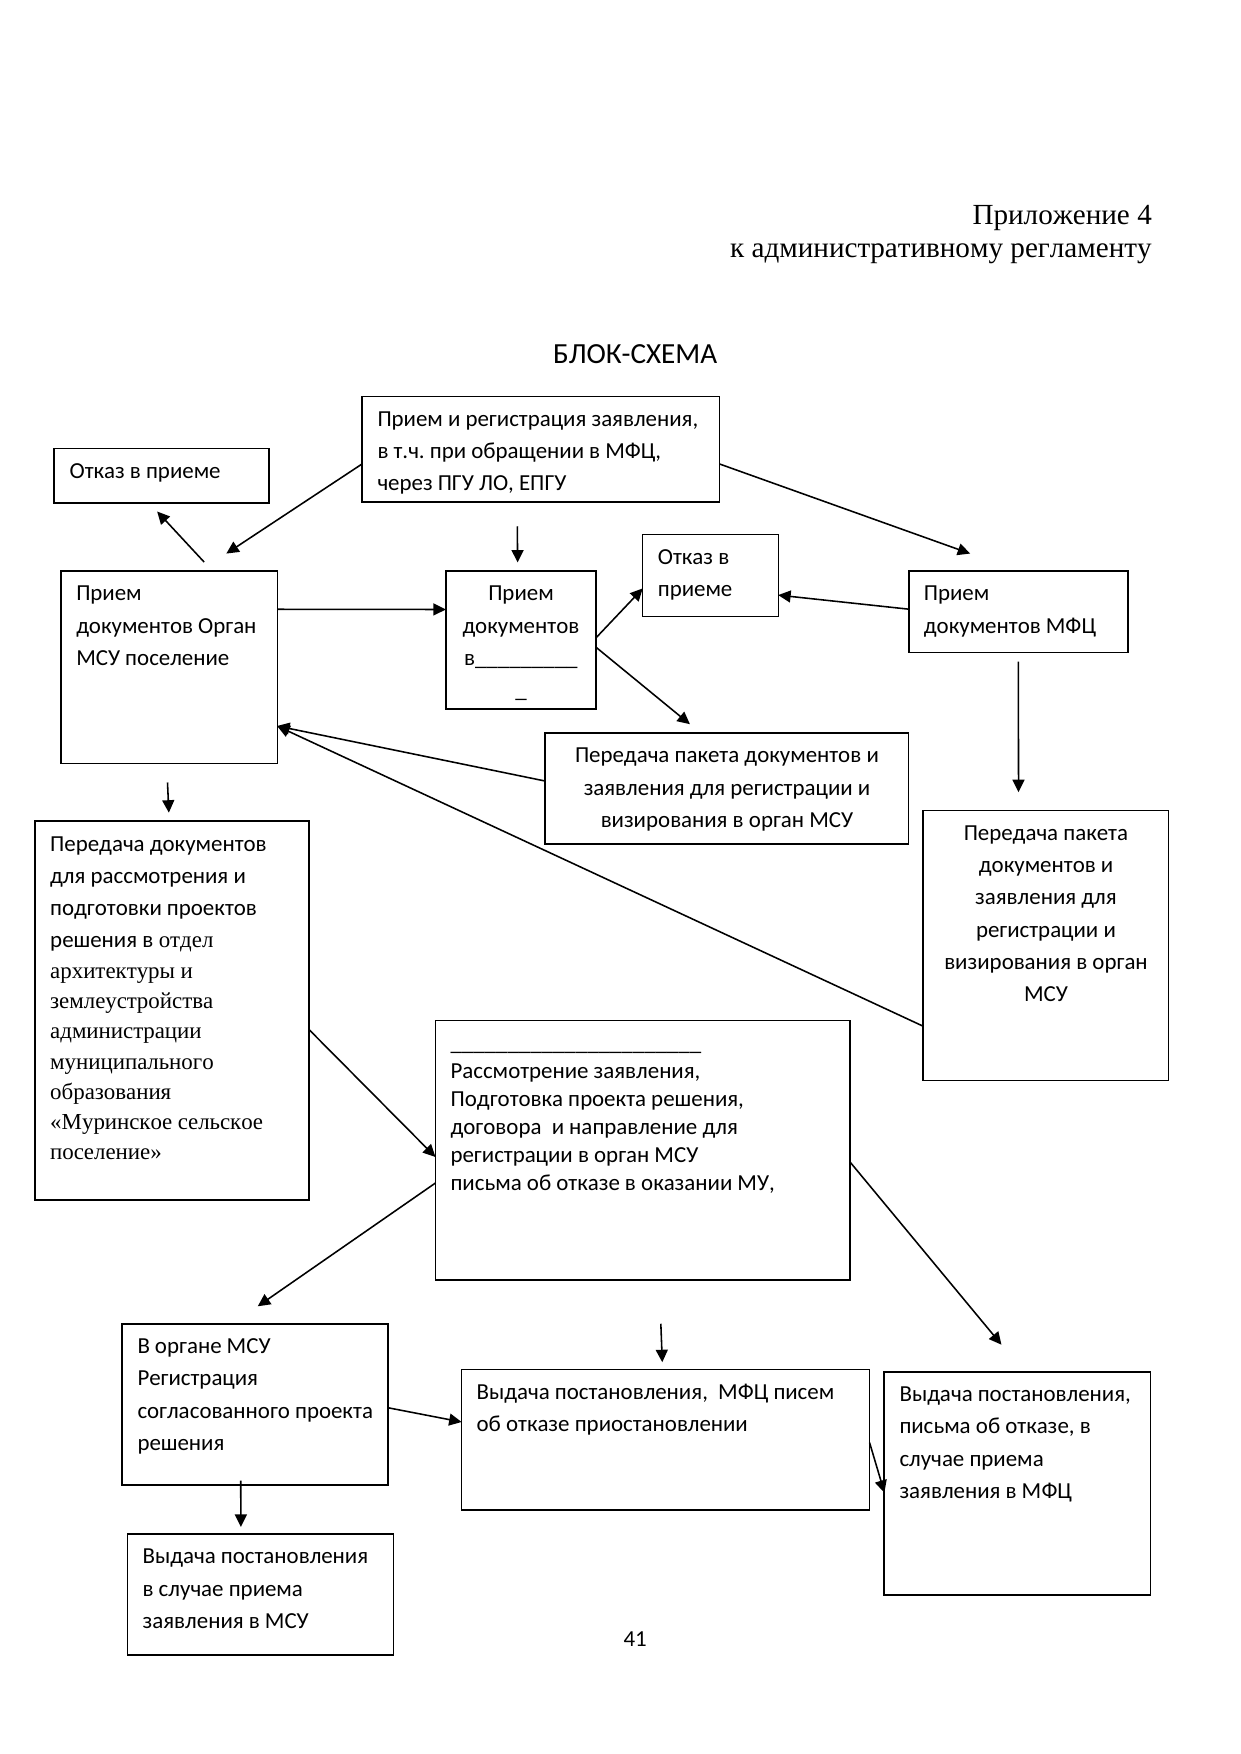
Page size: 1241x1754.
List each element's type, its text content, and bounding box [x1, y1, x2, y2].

text БЛОК-СХЕМА [118, 335, 1152, 371]
text Приложение 4 [118, 197, 1152, 230]
text к административному регламенту [118, 230, 1152, 264]
